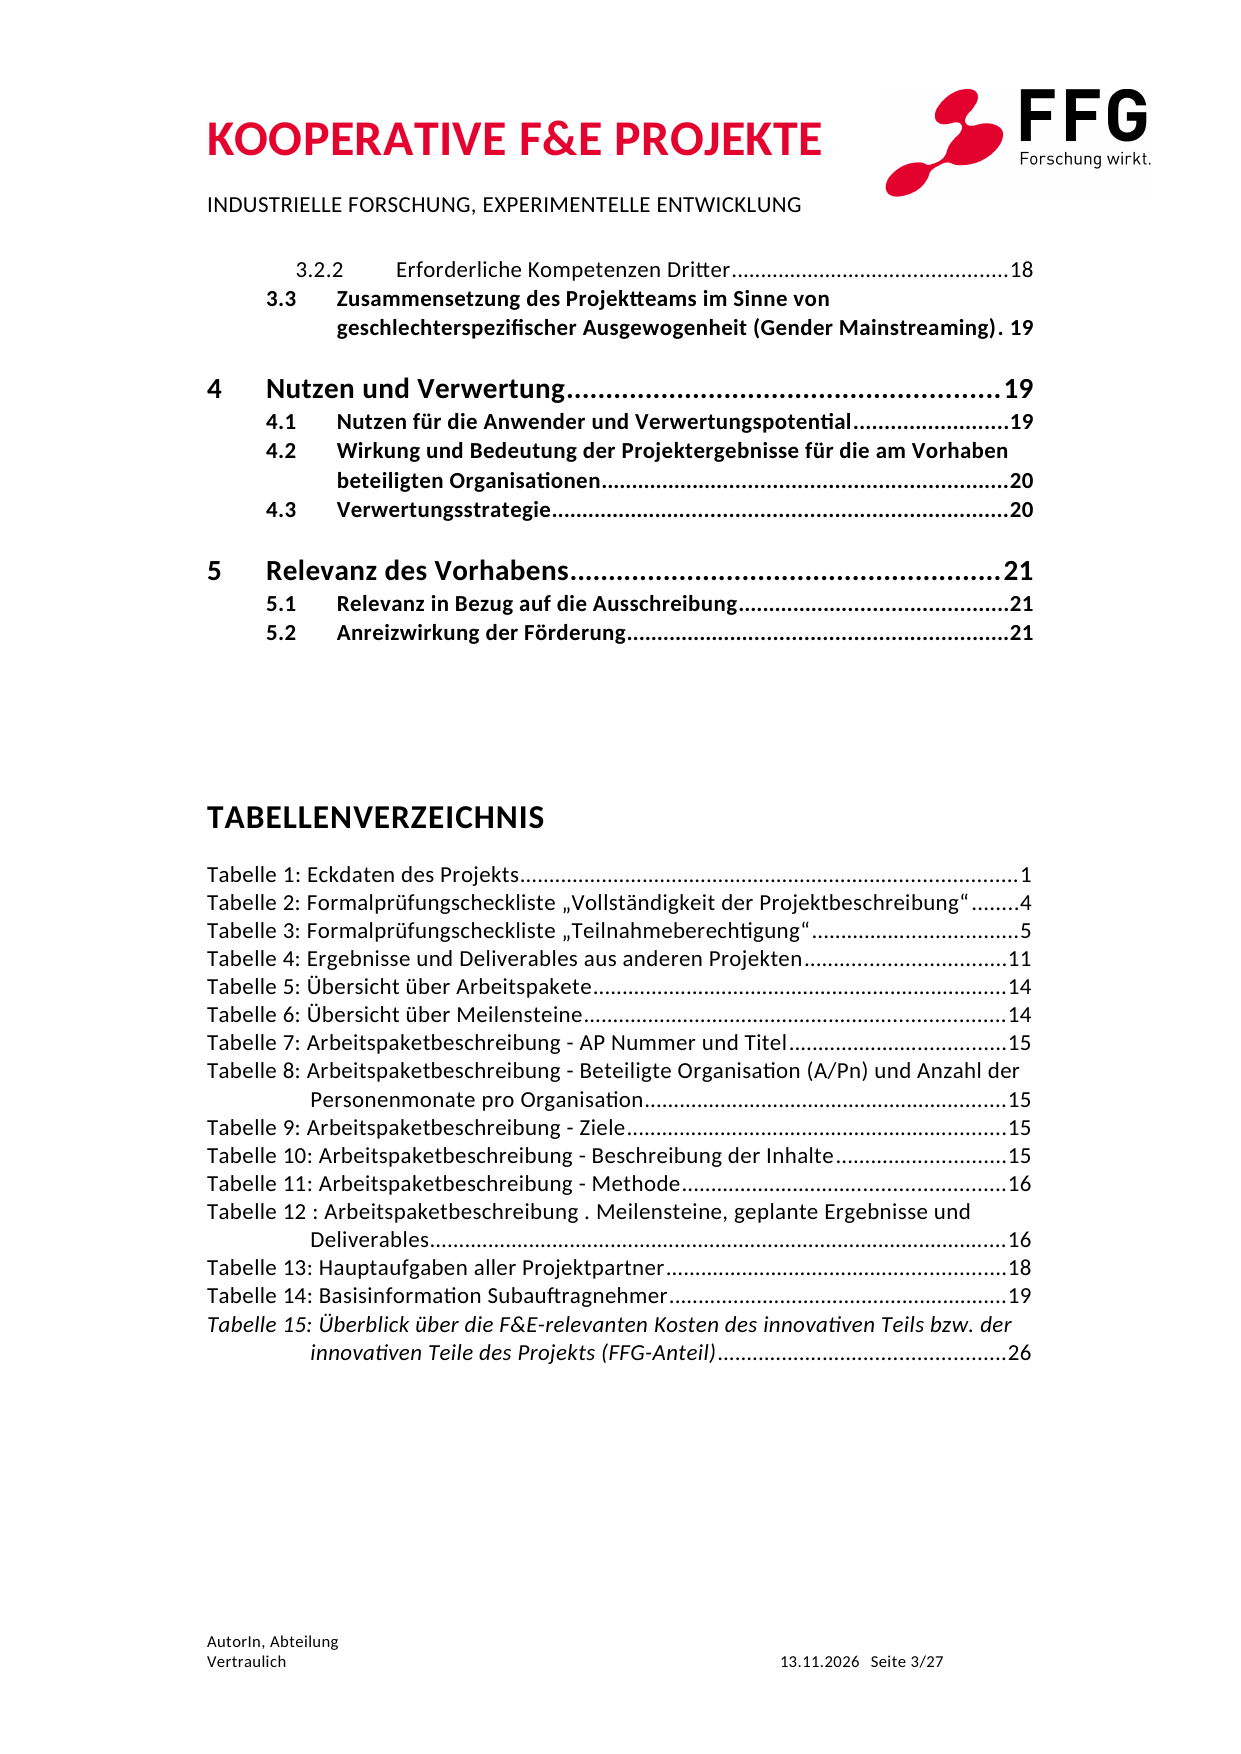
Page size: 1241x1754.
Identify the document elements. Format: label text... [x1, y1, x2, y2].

text Tabelle 2: Formalprüfungscheckliste „Vollständigkeit der Projektbeschreibung“ 4 [207, 888, 1033, 916]
text Tabelle 3: Formalprüfungscheckliste „Teilnahmeberechtigung“ 5 [207, 916, 1033, 944]
text Tabelle 15: Überblick über die F&E-relevanten Kosten des innovativen Teils bzw. der innovativen Teile des Projekts (FFG-Anteil) 26 [207, 1310, 1033, 1366]
text Tabelle 9: Arbeitspaketbeschreibung - Ziele 15 [207, 1113, 1033, 1141]
text Tabellenverzeichnis [207, 796, 1033, 837]
text Tabelle 14: Basisinformation Subauftragnehmer 19 [207, 1282, 1033, 1310]
picture [885, 89, 1151, 197]
text Tabelle 13: Hauptaufgaben aller Projektpartner 18 [207, 1253, 1033, 1282]
text Tabelle 10: Arbeitspaketbeschreibung - Beschreibung der Inhalte 15 [207, 1141, 1033, 1169]
text Tabelle 4: Ergebnisse und Deliverables aus anderen Projekten 11 [207, 944, 1033, 972]
text Tabelle 5: Übersicht über Arbeitspakete 14 [207, 972, 1033, 1000]
text Tabelle 7: Arbeitspaketbeschreibung - AP Nummer und Titel 15 [207, 1028, 1033, 1057]
text Tabelle 1: Eckdaten des Projekts 1 [207, 860, 1033, 888]
text Tabelle 8: Arbeitspaketbeschreibung - Beteiligte Organisation (A/Pn) und Anzahl der Personenmonate pro Organisation 15 [207, 1057, 1033, 1113]
text Tabelle 12 : Arbeitspaketbeschreibung . Meilensteine, geplante Ergebnisse und Deliverables 16 [207, 1197, 1033, 1253]
text Tabelle 6: Übersicht über Meilensteine 14 [207, 1000, 1033, 1028]
text Tabelle 11: Arbeitspaketbeschreibung - Methode 16 [207, 1169, 1033, 1197]
